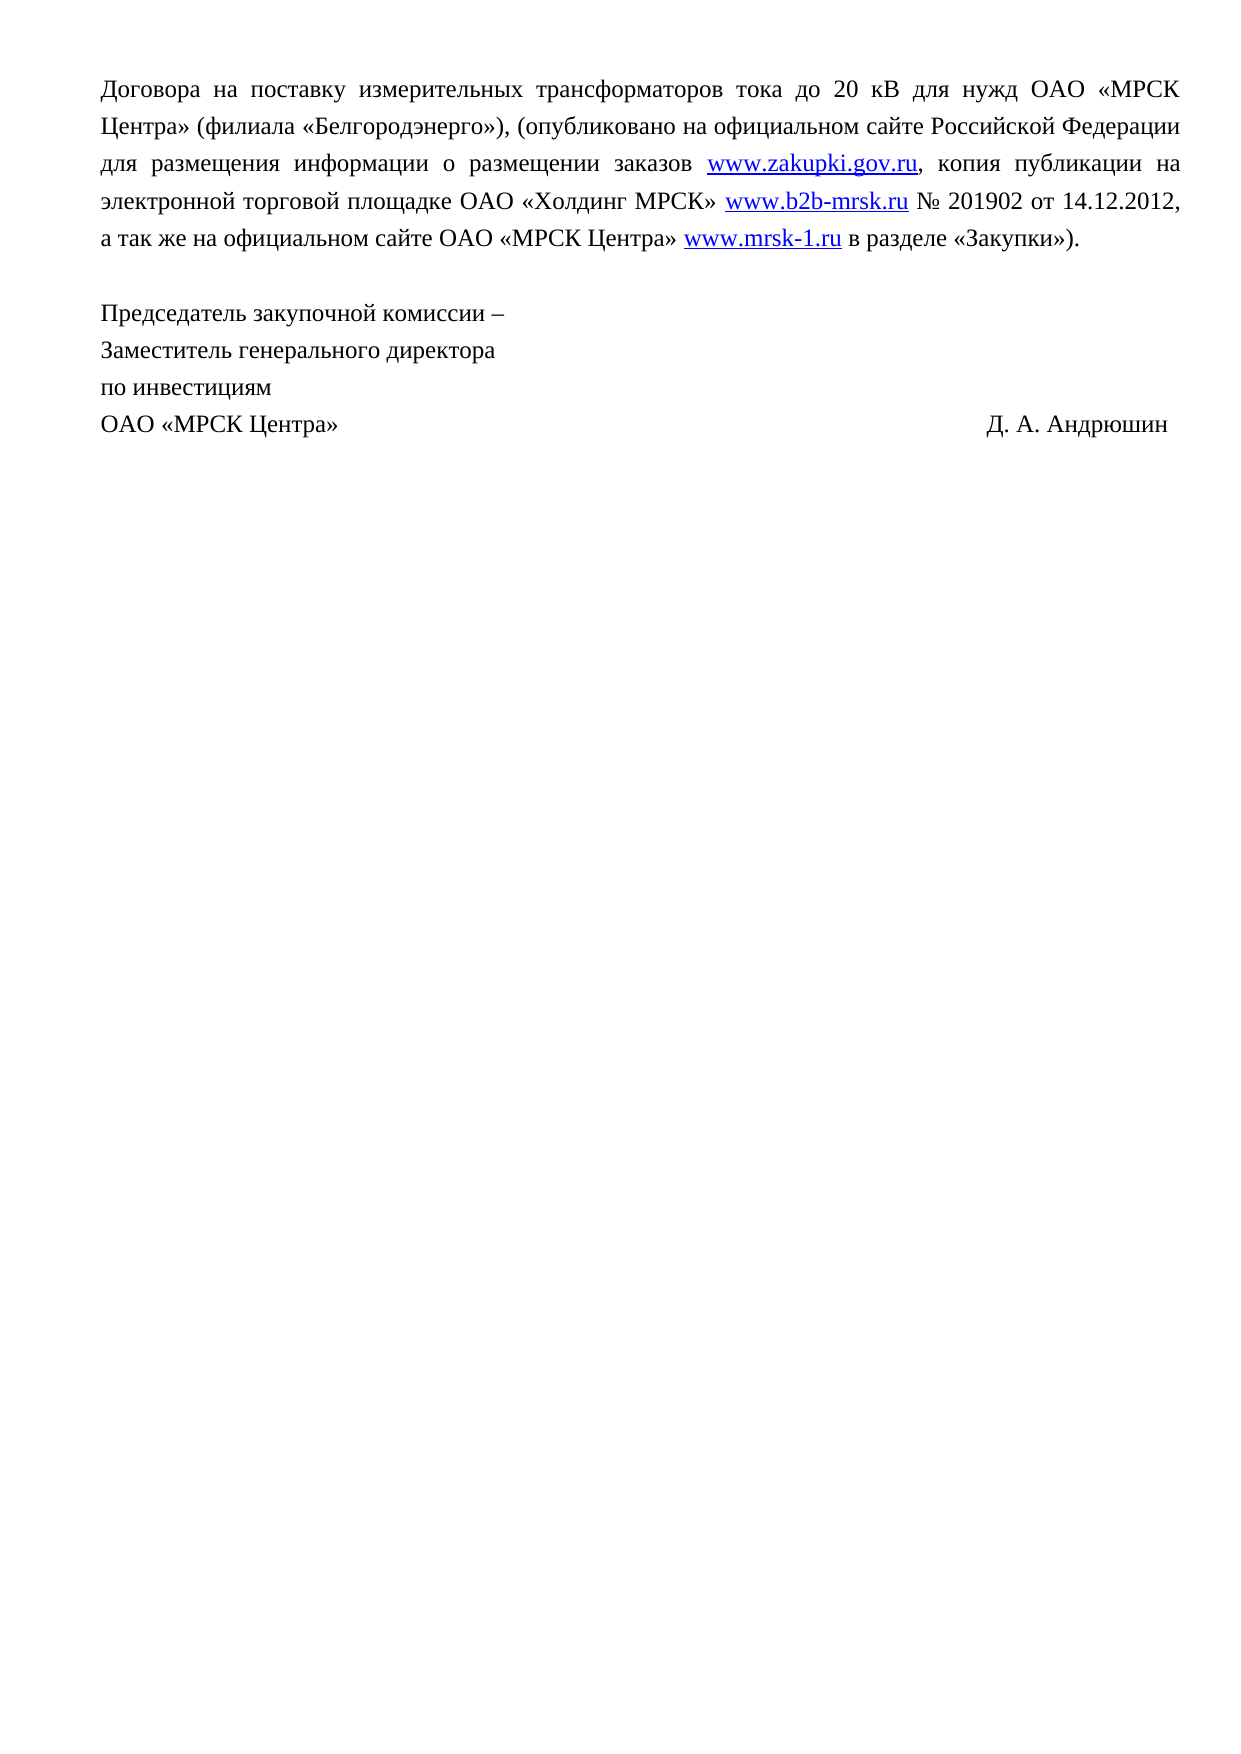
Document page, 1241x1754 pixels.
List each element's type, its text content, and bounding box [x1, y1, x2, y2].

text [100, 74, 1181, 252]
text ОАО «МРСК Центра» Д. А. Андрюшин [100, 409, 1181, 438]
text Заместитель генерального директора [100, 335, 1181, 364]
text Председатель закупочной комиссии – [100, 298, 1181, 326]
text по инвестициям [100, 372, 1181, 401]
